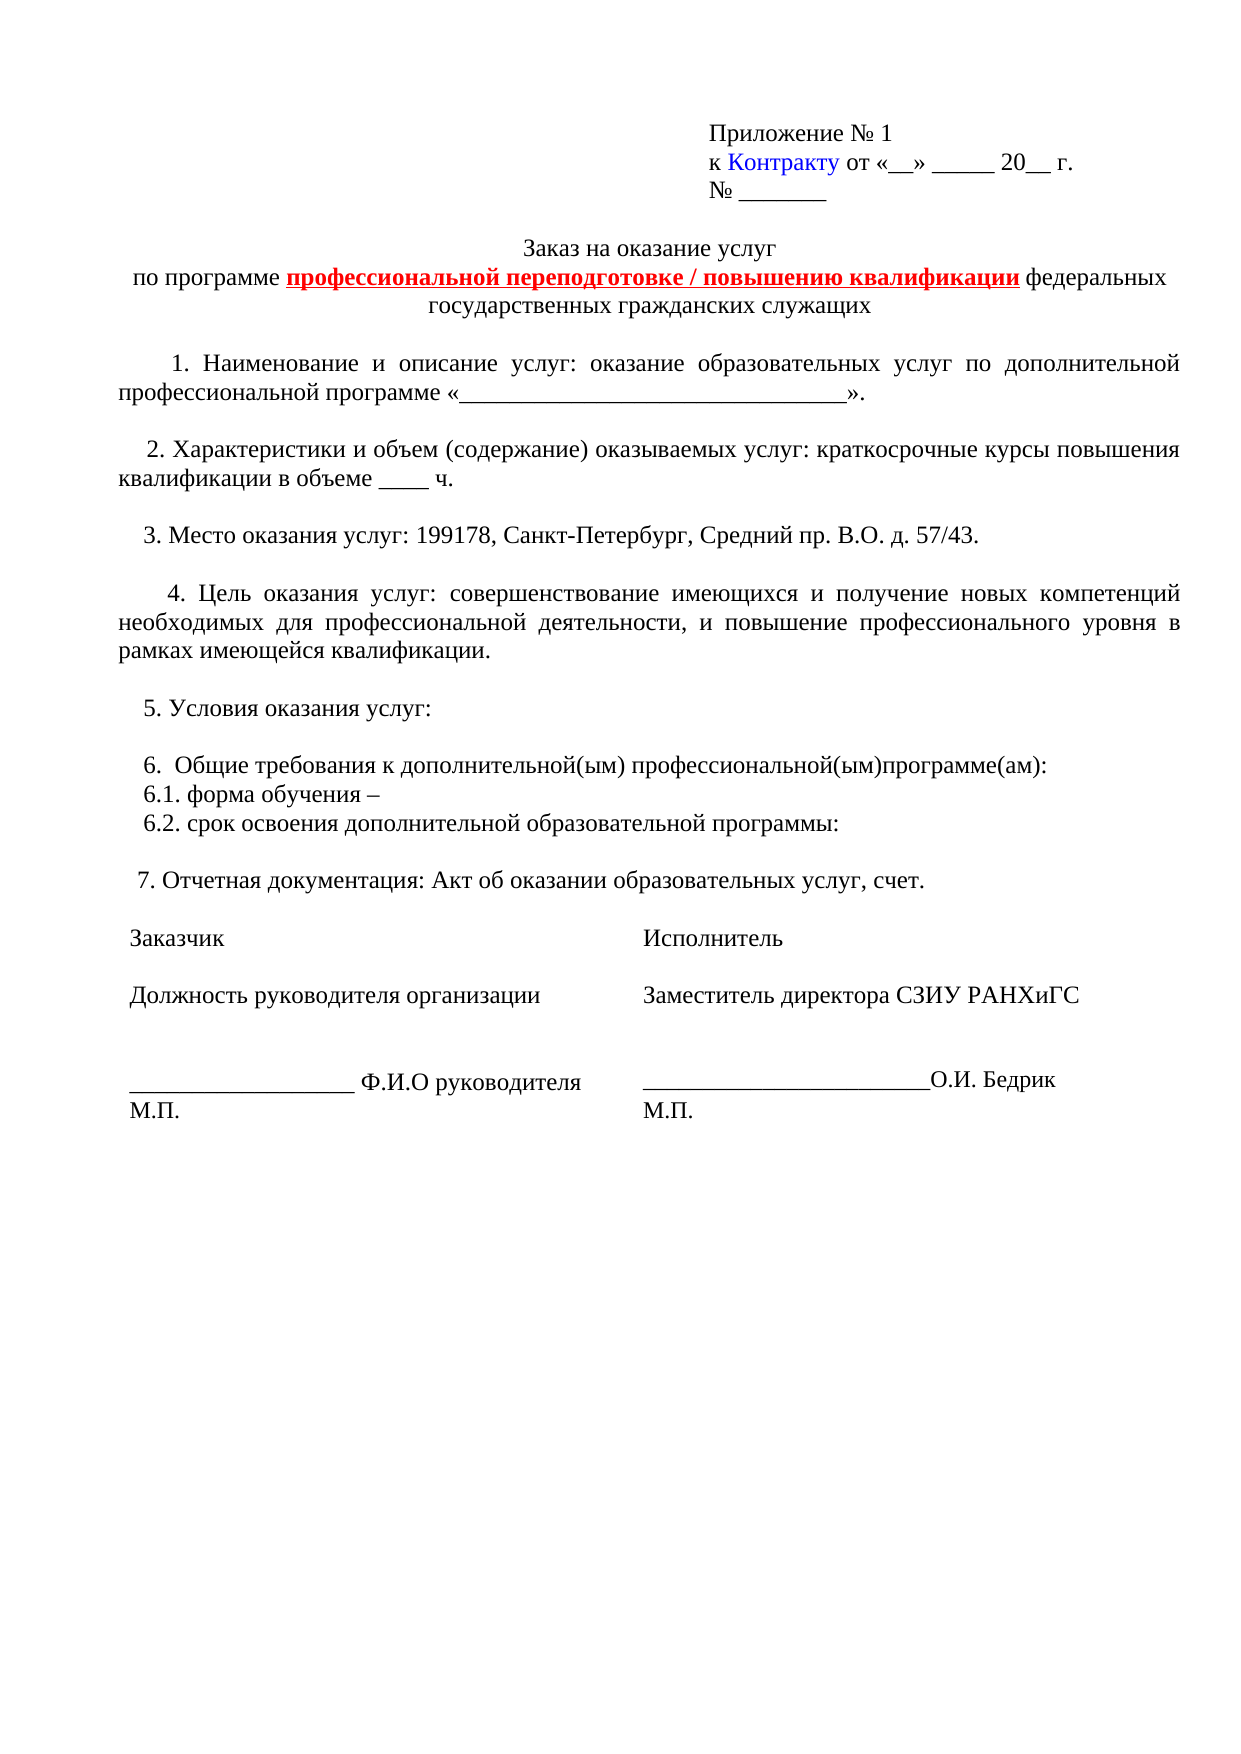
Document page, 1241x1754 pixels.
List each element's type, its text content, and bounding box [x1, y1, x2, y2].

text Заказ на оказание услуг [118, 233, 1181, 262]
text 6.2. срок освоения дополнительной образовательной программы: [118, 808, 1181, 837]
text 4. Цель оказания услуг: совершенствование имеющихся и получение новых компетенций необходимых для профессиональной деятельности, и повышение профессионального уровня в рамках имеющейся квалификации. [118, 578, 1181, 664]
text к Контракту от «__» _____ 20__ г. [709, 147, 1181, 176]
text 6.1. форма обучения – [118, 779, 1181, 808]
text по программе профессиональной переподготовке / повышению квалификации федеральных государственных гражданских служащих [118, 262, 1181, 319]
table_cell Заместитель директора СЗИУ РАНХиГС ________________________О.И. Бедрик [632, 981, 1148, 1096]
table_cell М.П. [632, 1096, 1148, 1123]
table_cell Должность руководителя организации __________________ Ф.И.О руководителя [118, 981, 632, 1096]
text 7. Отчетная документация: Акт об оказании образовательных услуг, счет. [118, 866, 1181, 894]
text 3. Место оказания услуг: 199178, Санкт-Петербург, Средний пр. В.О. д. 57/43. [118, 521, 1181, 549]
table_header Заказчик [118, 923, 632, 981]
text № _______ [709, 176, 1181, 204]
text 6. Общие требования к дополнительной(ым) профессиональной(ым)программе(ам): [118, 751, 1181, 779]
text 5. Условия оказания услуг: [118, 693, 1181, 722]
table_cell М.П. [118, 1096, 632, 1123]
text 2. Характеристики и объем (содержание) оказываемых услуг: краткосрочные курсы повышения квалификации в объеме ____ ч. [118, 434, 1181, 492]
text Приложение № 1 [709, 118, 1181, 147]
text 1. Наименование и описание услуг: оказание образовательных услуг по дополнительной профессиональной программе «_______________________________». [118, 348, 1181, 406]
table_header Исполнитель [632, 923, 1148, 981]
